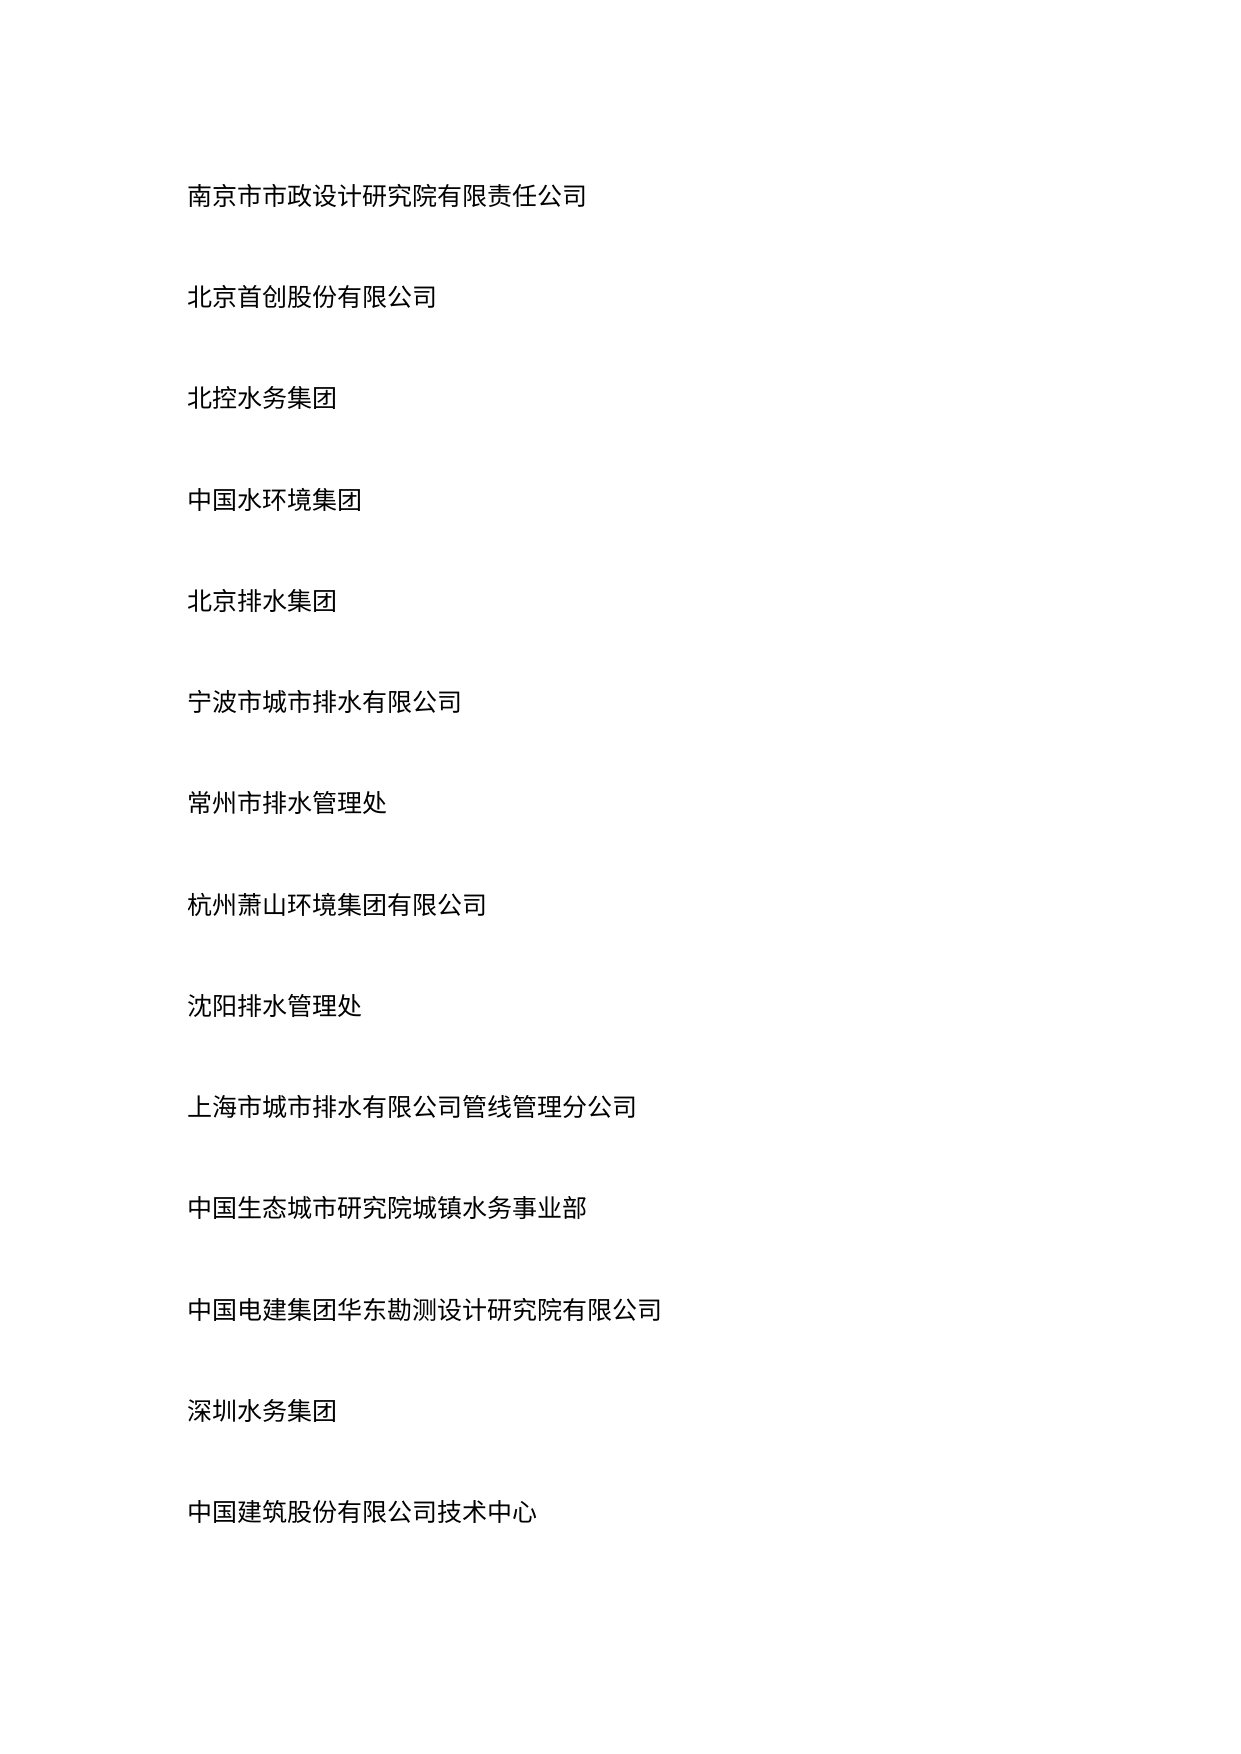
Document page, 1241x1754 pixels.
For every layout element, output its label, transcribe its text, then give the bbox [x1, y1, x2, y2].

text 杭州萧山环境集团有限公司 [187, 871, 1053, 936]
text 深圳水务集团 [187, 1377, 1053, 1442]
text 沈阳排水管理处 [187, 972, 1053, 1037]
text 南京市市政设计研究院有限责任公司 [187, 162, 1053, 227]
text 北京首创股份有限公司 [187, 263, 1053, 328]
text 中国水环境集团 [187, 466, 1053, 531]
text 北京排水集团 [187, 567, 1053, 632]
text 宁波市城市排水有限公司 [187, 668, 1053, 733]
text 中国生态城市研究院城镇水务事业部 [187, 1174, 1053, 1239]
text 上海市城市排水有限公司管线管理分公司 [187, 1073, 1053, 1138]
text 中国建筑股份有限公司技术中心 [187, 1478, 1053, 1543]
text 常州市排水管理处 [187, 769, 1053, 834]
text 北控水务集团 [187, 364, 1053, 429]
text 中国电建集团华东勘测设计研究院有限公司 [187, 1276, 1053, 1341]
